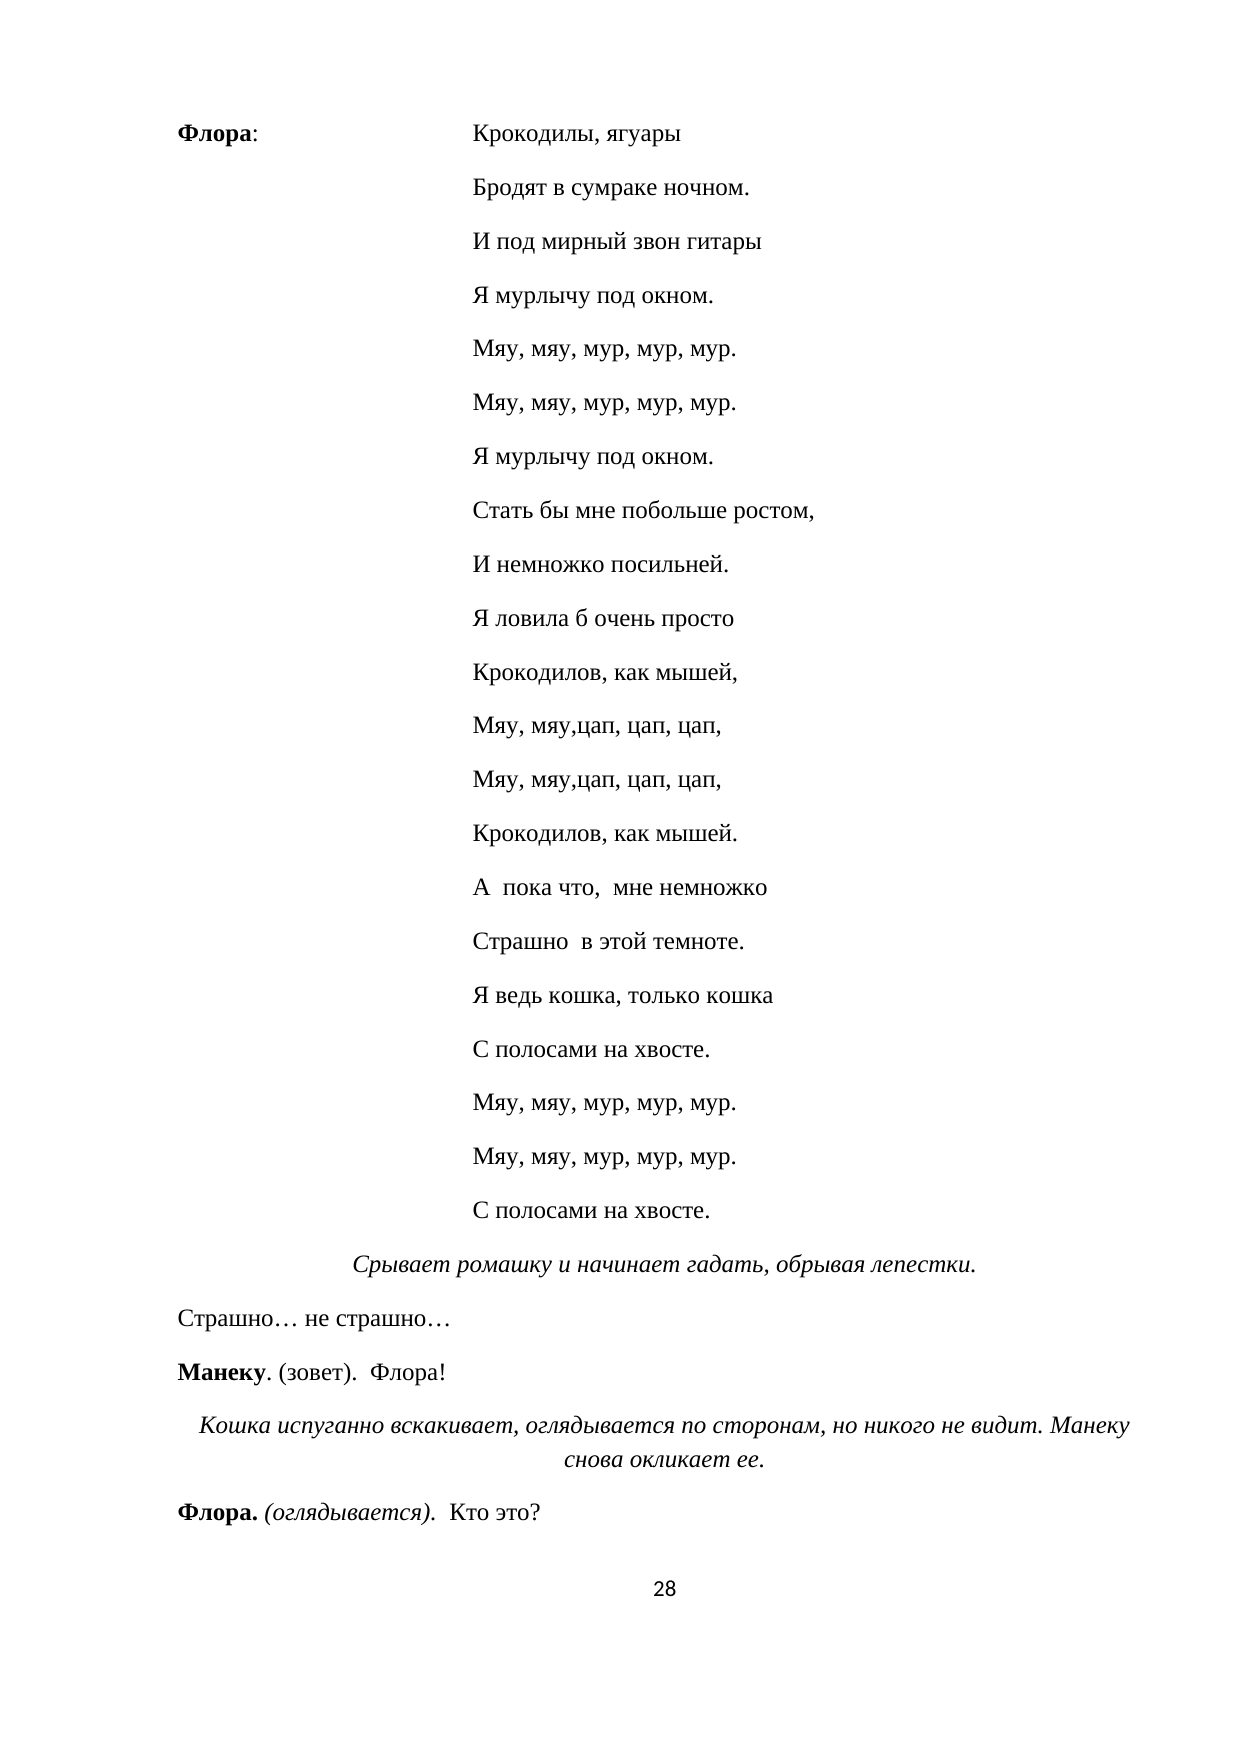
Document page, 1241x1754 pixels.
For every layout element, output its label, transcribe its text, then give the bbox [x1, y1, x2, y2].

text Крокодилов, как мышей, [472, 657, 1152, 685]
text Я ловила б очень просто [472, 603, 1152, 632]
text Я мурлычу под окном. [472, 441, 1152, 470]
text И немножко посильней. [472, 549, 1152, 578]
text Я ведь кошка, только кошка [472, 980, 1152, 1008]
text Страшно в этой темноте. [472, 926, 1152, 955]
text И под мирный звон гитары [472, 226, 1152, 254]
text Стать бы мне побольше ростом, [472, 495, 1152, 524]
text Бродят в сумраке ночном. [398, 172, 1152, 201]
text Крокодилов, как мышей. [472, 818, 1152, 847]
text А пока что, мне немножко [472, 872, 1152, 901]
text Мяу, мяу, мур, мур, мур. [472, 1087, 1152, 1116]
text Мяу, мяу, мур, мур, мур. [472, 387, 1152, 416]
text Мяу, мяу, мур, мур, мур. [472, 1141, 1152, 1170]
text Мяу, мяу, мур, мур, мур. [472, 333, 1152, 362]
text Мяу, мяу,цап, цап, цап, [472, 764, 1152, 793]
text Флора: Крокодилы, ягуары [177, 118, 1152, 147]
text Кошка испуганно вскакивает, оглядывается по сторонам, но никого не видит. Манеку снова окликает ее. [177, 1411, 1152, 1472]
text Мяу, мяу,цап, цап, цап, [472, 711, 1152, 739]
text С полосами на хвосте. [472, 1034, 1152, 1062]
text Срывает ромашку и начинает гадать, обрывая лепестки. [177, 1249, 1152, 1278]
text С полосами на хвосте. [472, 1195, 1152, 1224]
text Страшно… не страшно… [177, 1303, 1152, 1332]
text Я мурлычу под окном. [472, 280, 1152, 308]
text Манеку. (зовет). Флора! [177, 1357, 1152, 1386]
text Флора. (оглядывается). Кто это? [177, 1497, 1152, 1526]
